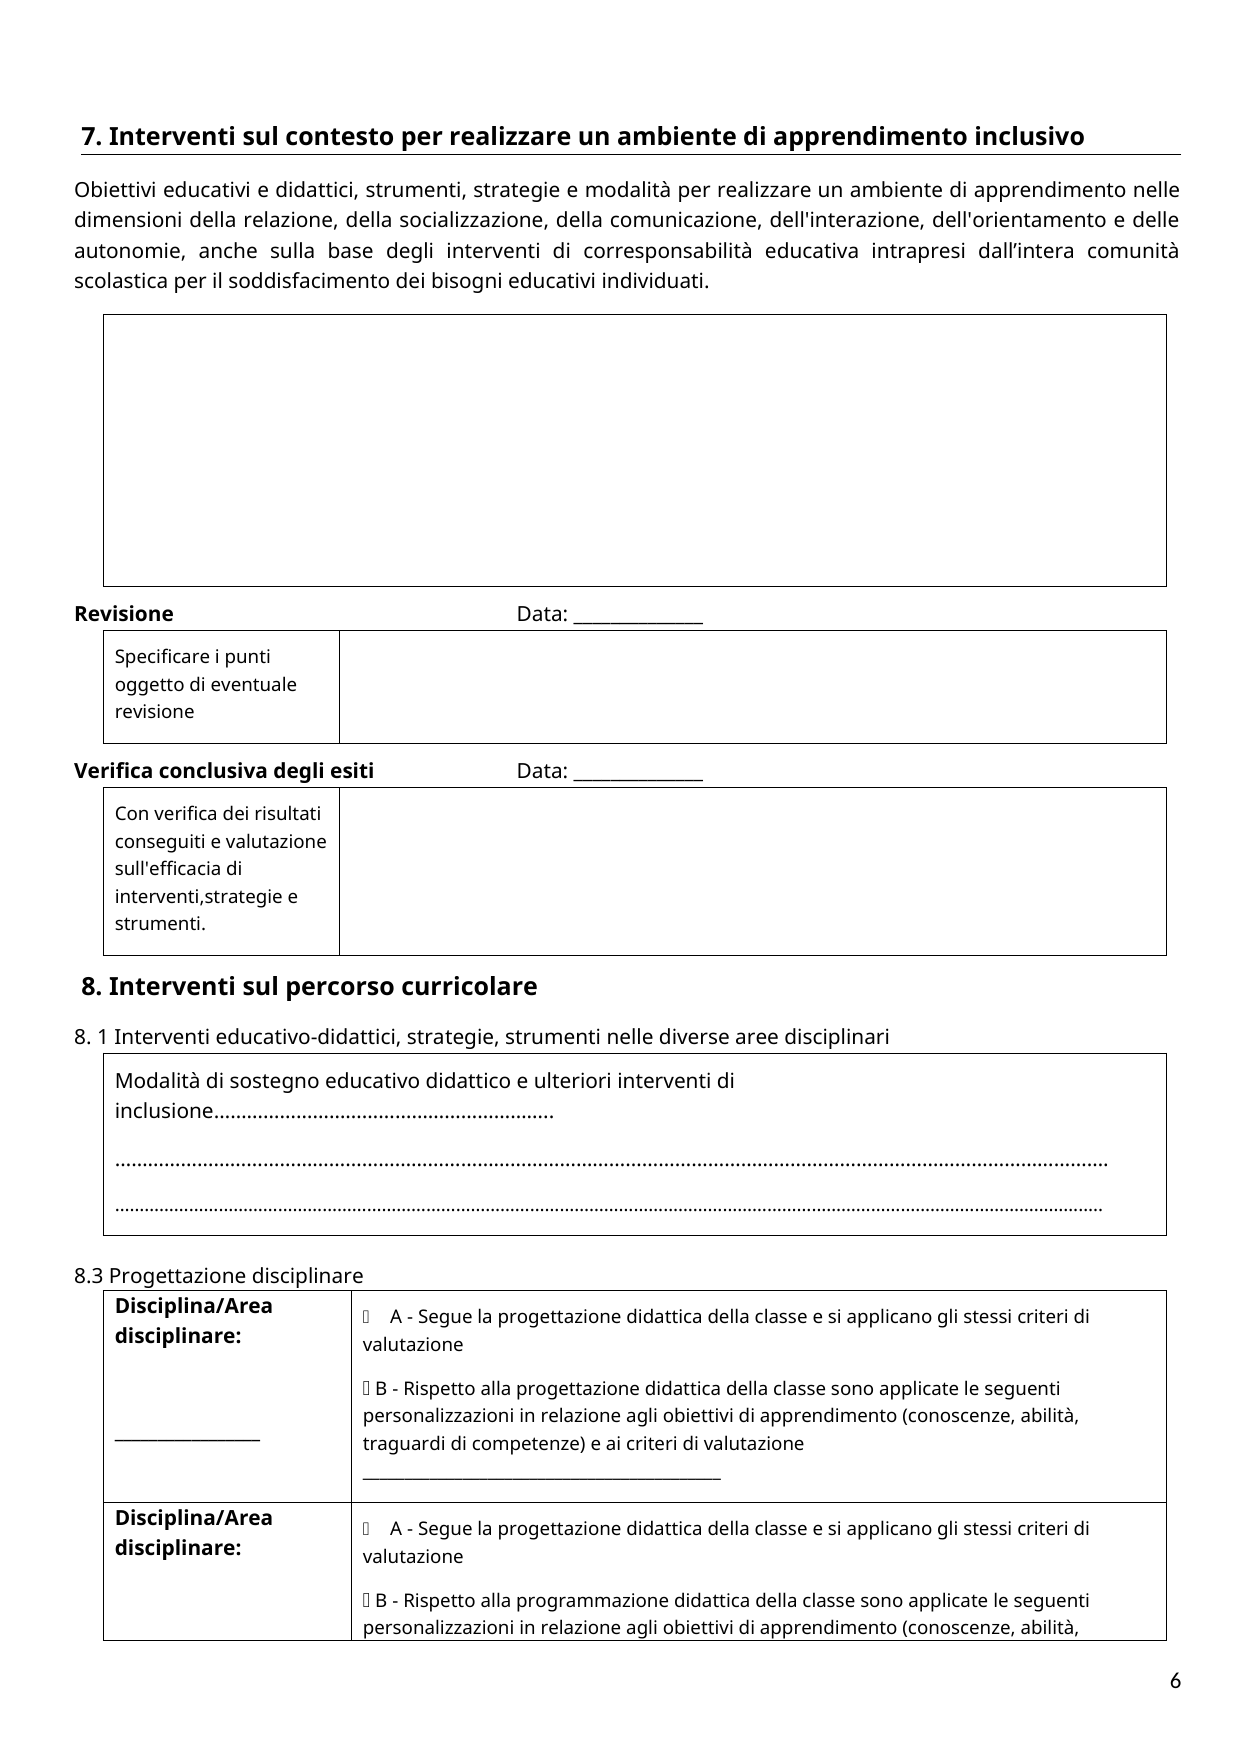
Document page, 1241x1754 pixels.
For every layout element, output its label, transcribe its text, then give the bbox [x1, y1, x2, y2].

table_header [340, 631, 1166, 743]
table_header A - Segue la progettazione didattica della classe e si applicano gli stessi criteri di valutazione B - Rispetto alla progettazione didattica della classe sono applicate le seguenti personalizzazioni in relazione agli obiettivi di apprendimento (conoscenze, abilità, traguardi di competenze) e ai criteri di valutazione ___________________________________________ [352, 1291, 1166, 1502]
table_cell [352, 1503, 1166, 1640]
subtitle 7. Interventi sul contesto per realizzare un ambiente di apprendimento inclusivo [81, 118, 1181, 154]
text Verifica conclusiva degli esiti Data: ______________ [74, 756, 1181, 785]
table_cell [104, 1503, 351, 1640]
subtitle 8. Interventi sul percorso curricolare [81, 968, 1181, 1002]
table_header Disciplina/Area disciplinare: _________________ [104, 1291, 351, 1502]
table_header [340, 788, 1166, 955]
table_header [104, 315, 1166, 586]
text 8. 1 Interventi educativo-didattici, strategie, strumenti nelle diverse aree disciplinari [74, 1022, 1181, 1050]
text Revisione Data: ______________ [74, 599, 1181, 628]
table_header Con verifica dei risultati conseguiti e valutazione sull'efficacia di interventi,strategie e strumenti. [104, 788, 339, 955]
text Obiettivi educativi e didattici, strumenti, strategie e modalità per realizzare un ambiente di apprendimento nelle dimensioni della relazione, della socializzazione, della comunicazione, dell'interazione, dell'orientamento e delle autonomie, anche sulla base degli interventi di corresponsabilità educativa intrapresi dall’intera comunità scolastica per il soddisfacimento dei bisogni educativi individuati. [74, 175, 1181, 295]
text 8.3 Progettazione disciplinare [74, 1261, 1181, 1290]
table_header Modalità di sostegno educativo didattico e ulteriori interventi di inclusione…………………………………………………….. ………………………………………………………………………………………………………………………………………………………………. ……………………………………………………………………………………………………………………………………………………………………………….. [104, 1054, 1166, 1235]
table_header Specificare i punti oggetto di eventuale revisione [104, 631, 339, 743]
